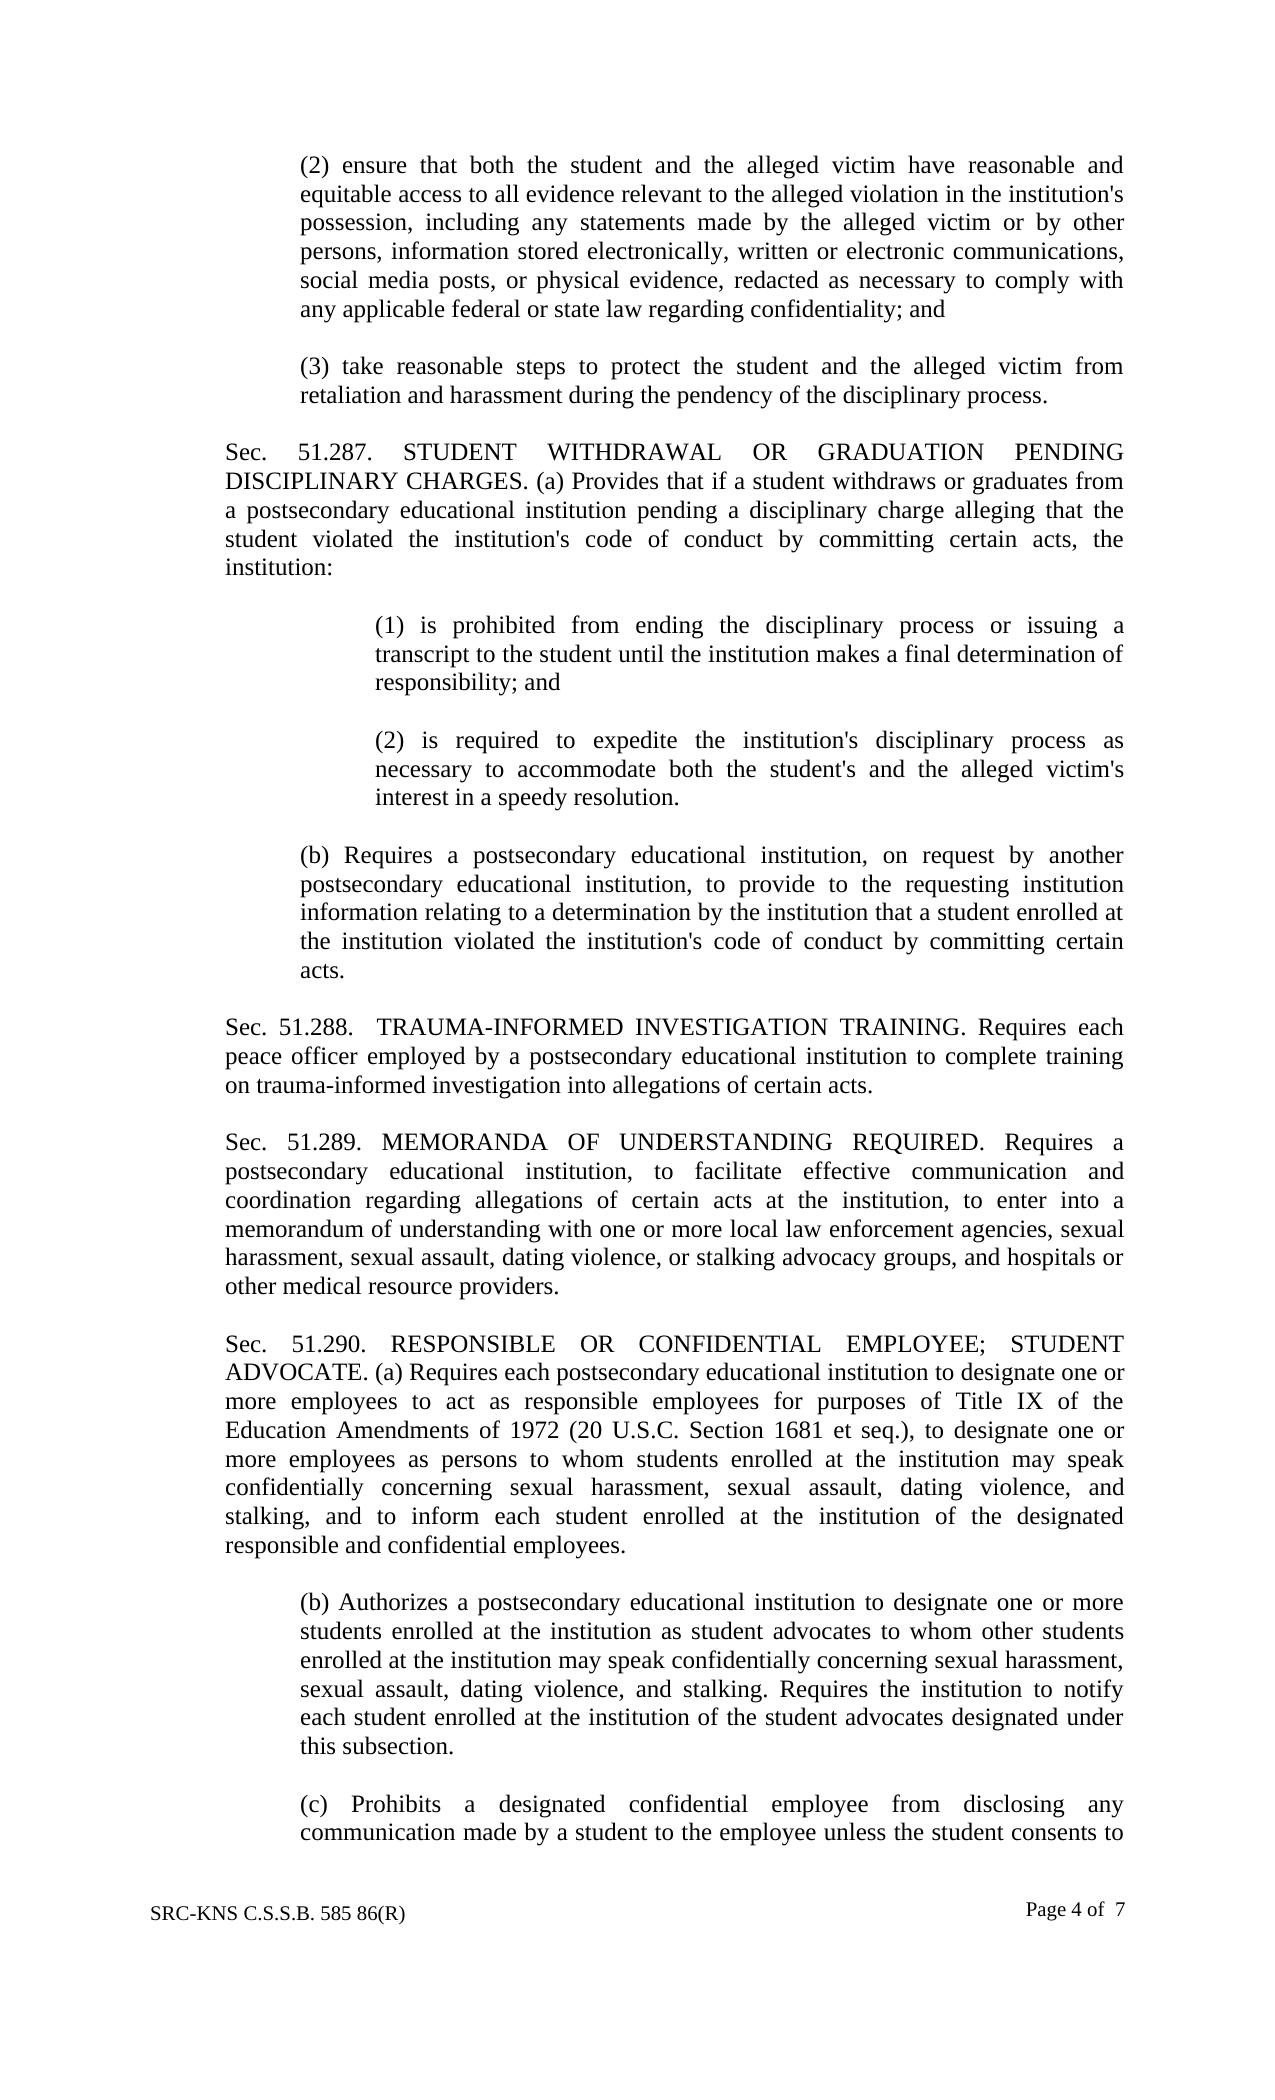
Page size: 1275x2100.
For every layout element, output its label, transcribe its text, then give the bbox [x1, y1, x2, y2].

text Sec. 51.287. STUDENT WITHDRAWAL OR GRADUATION PENDING DISCIPLINARY CHARGES. (a) Provides that if a student withdraws or graduates from a postsecondary educational institution pending a disciplinary charge alleging that the student violated the institution's code of conduct by committing certain acts, the institution: [225, 437, 1125, 581]
text Sec. 51.288. TRAUMA-INFORMED INVESTIGATION TRAINING. Requires each peace officer employed by a postsecondary educational institution to complete training on trauma-informed investigation into allegations of certain acts. [225, 1012, 1125, 1099]
text (2) is required to expedite the institution's disciplinary process as necessary to accommodate both the student's and the alleged victim's interest in a speedy resolution. [375, 725, 1125, 811]
text (b) Authorizes a postsecondary educational institution to designate one or more students enrolled at the institution as student advocates to whom other students enrolled at the institution may speak confidentially concerning sexual harassment, sexual assault, dating violence, and stalking. Requires the institution to notify each student enrolled at the institution of the student advocates designated under this subsection. [300, 1587, 1125, 1760]
text (2) ensure that both the student and the alleged victim have reasonable and equitable access to all evidence relevant to the alleged violation in the institution's possession, including any statements made by the alleged victim or by other persons, information stored electronically, written or electronic communications, social media posts, or physical evidence, redacted as necessary to comply with any applicable federal or state law regarding confidentiality; and [300, 150, 1125, 322]
text (3) take reasonable steps to protect the student and the alleged victim from retaliation and harassment during the pendency of the disciplinary process. [300, 351, 1125, 409]
text Sec. 51.290. RESPONSIBLE OR CONFIDENTIAL EMPLOYEE; STUDENT ADVOCATE. (a) Requires each postsecondary educational institution to designate one or more employees to act as responsible employees for purposes of Title IX of the Education Amendments of 1972 (20 U.S.C. Section 1681 et seq.), to designate one or more employees as persons to whom students enrolled at the institution may speak confidentially concerning sexual harassment, sexual assault, dating violence, and stalking, and to inform each student enrolled at the institution of the designated responsible and confidential employees. [225, 1329, 1125, 1559]
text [300, 1789, 1125, 1846]
text (b) Requires a postsecondary educational institution, on request by another postsecondary educational institution, to provide to the requesting institution information relating to a determination by the institution that a student enrolled at the institution violated the institution's code of conduct by committing certain acts. [300, 840, 1125, 984]
text (1) is prohibited from ending the disciplinary process or issuing a transcript to the student until the institution makes a final determination of responsibility; and [375, 610, 1125, 696]
text Sec. 51.289. MEMORANDA OF UNDERSTANDING REQUIRED. Requires a postsecondary educational institution, to facilitate effective communication and coordination regarding allegations of certain acts at the institution, to enter into a memorandum of understanding with one or more local law enforcement agencies, sexual harassment, sexual assault, dating violence, or stalking advocacy groups, and hospitals or other medical resource providers. [225, 1127, 1125, 1300]
